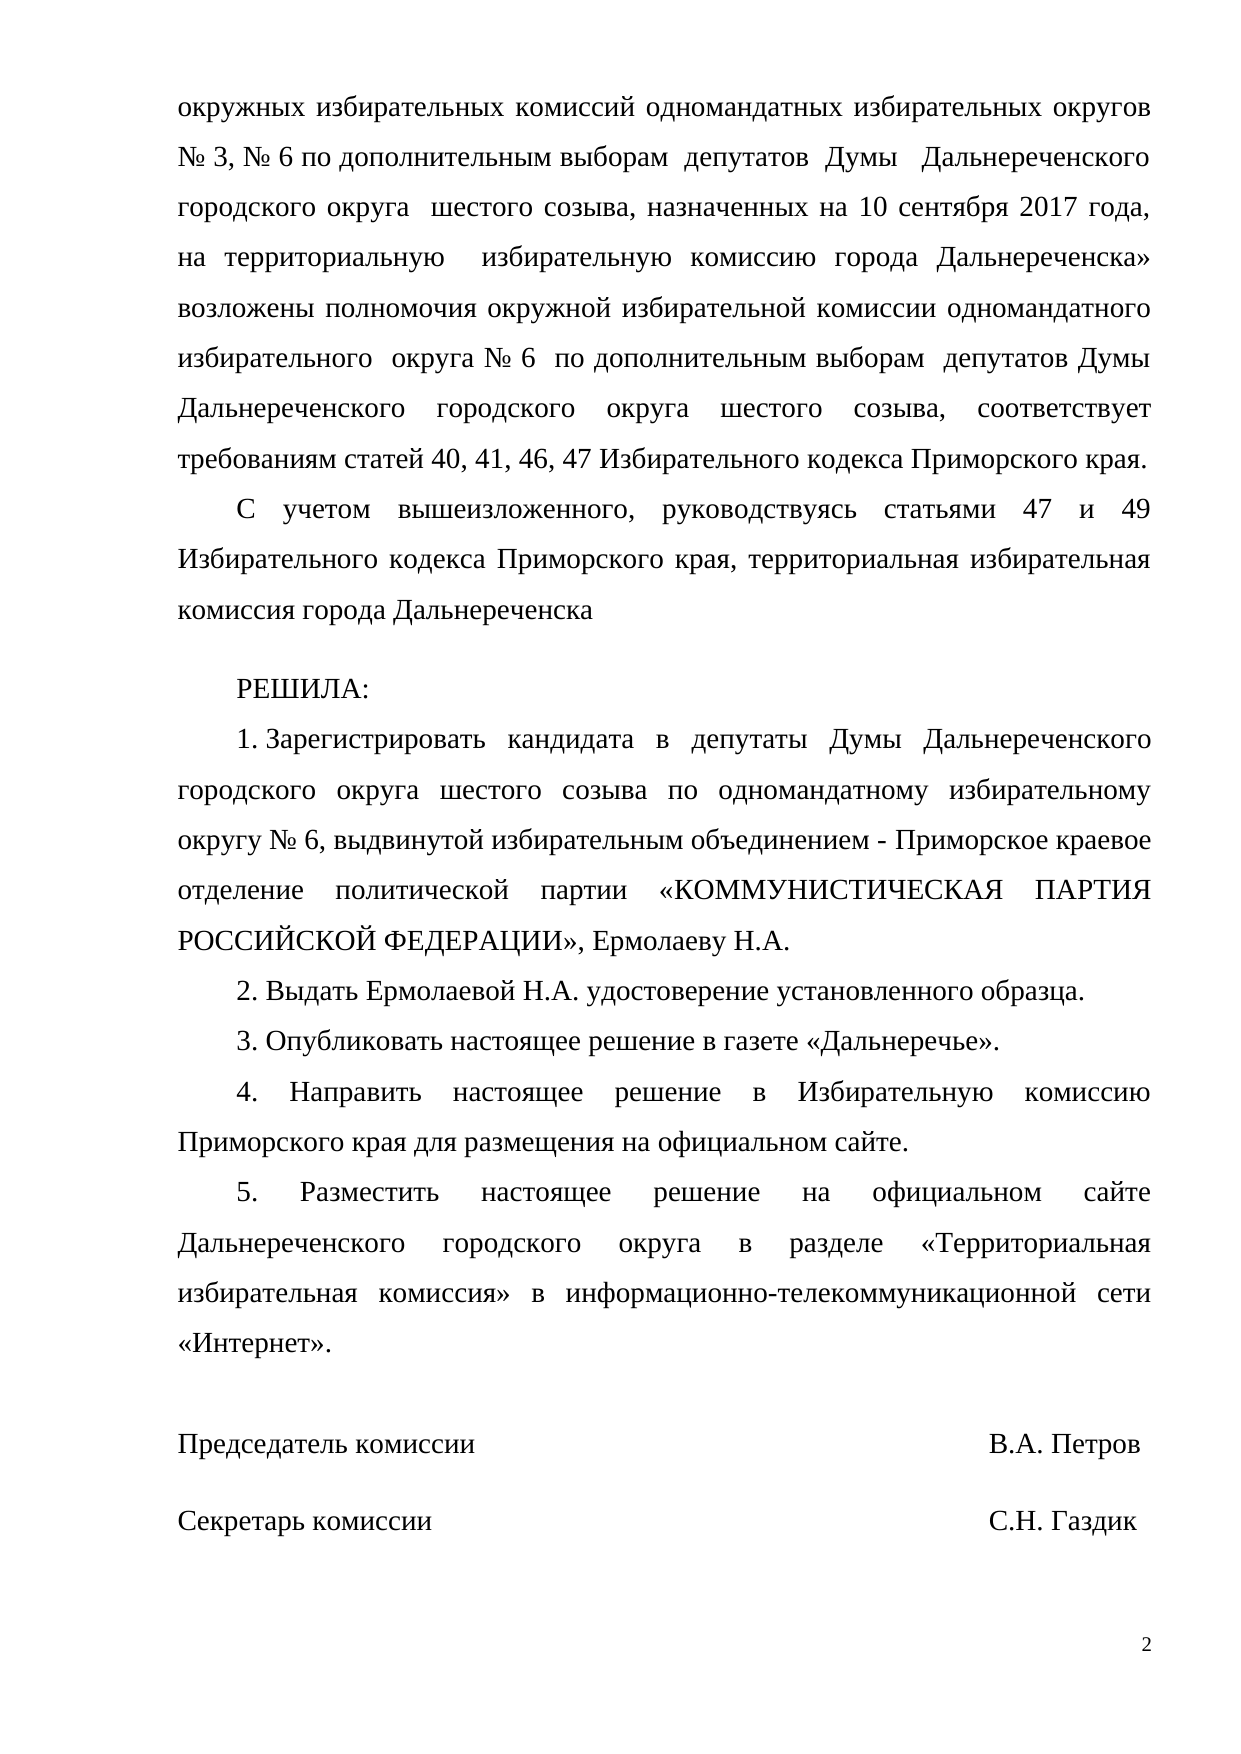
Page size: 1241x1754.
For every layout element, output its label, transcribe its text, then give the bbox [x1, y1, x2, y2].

text Секретарь комиссии С.Н. Газдик [177, 1503, 1152, 1537]
text 4. Направить настоящее решение в Избирательную комиссию Приморского края для размещения на официальном сайте. [177, 1074, 1152, 1158]
text 2. Выдать Ермолаевой Н.А. удостоверение установленного образца. [177, 973, 1152, 1007]
text РЕШИЛА: [177, 671, 1152, 705]
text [177, 89, 1152, 474]
text Председатель комиссии В.А. Петров [177, 1426, 1152, 1459]
text С учетом вышеизложенного, руководствуясь статьями 47 и 49 Избирательного кодекса Приморского края, территориальная избирательная комиссия города Дальнереченска [177, 491, 1152, 625]
text 5. Разместить настоящее решение на официальном сайте Дальнереченского городского округа в разделе «Территориальная избирательная комиссия» в информационно-телекоммуникационной сети «Интернет». [177, 1174, 1152, 1359]
text 1. Зарегистрировать кандидата в депутаты Думы Дальнереченского городского округа шестого созыва по одномандатному избирательному округу № 6, выдвинутой избирательным объединением - Приморское краевое отделение политической партии «коммунистическая партия Российской Федерации», Ермолаеву Н.А. [177, 722, 1152, 956]
text 3. Опубликовать настоящее решение в газете «Дальнеречье». [177, 1023, 1152, 1057]
